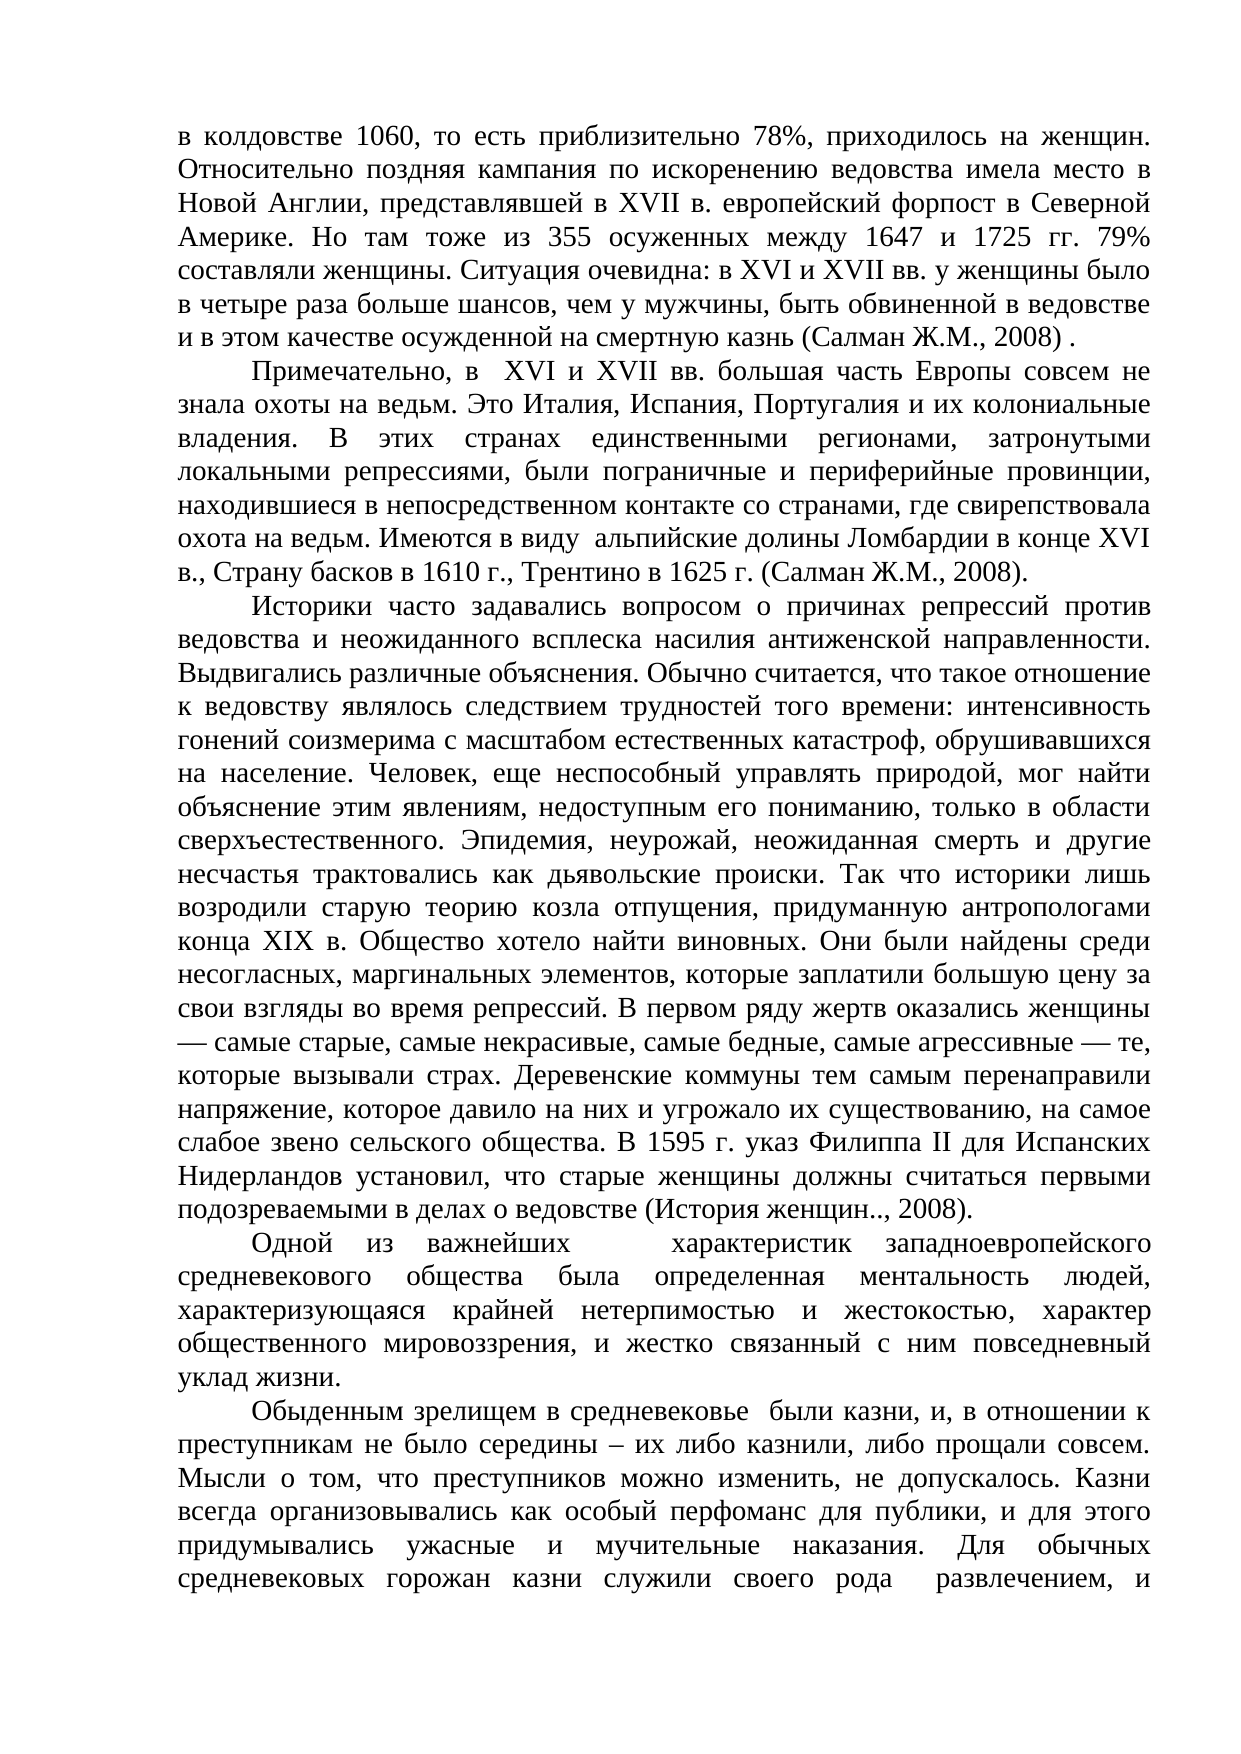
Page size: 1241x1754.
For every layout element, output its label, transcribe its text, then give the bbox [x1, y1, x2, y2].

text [177, 1393, 1152, 1594]
text Историки часто задавались вопросом о причинах репрессий против ведовства и неожиданного всплеска насилия антиженской направленности. Выдвигались различные объяснения. Обычно считается, что такое отношение к ведовству являлось следствием трудностей того времени: интенсивность гонений соизмерима с масштабом естественных катастроф, обрушивавшихся на население. Человек, еще неспособный управлять природой, мог найти объяснение этим явлениям, недоступным его пониманию, только в области сверхъестественного. Эпидемия, неурожай, неожиданная смерть и другие несчастья трактовались как дьявольские происки. Так что историки лишь возродили старую теорию козла отпущения, придуманную антропологами конца XIX в. Общество хотело найти виновных. Они были найдены среди несогласных, маргинальных элементов, которые заплатили большую цену за свои взгляды во время репрессий. В первом ряду жертв оказались женщины — самые старые, самые некрасивые, самые бедные, самые агрессивные — те, которые вызывали страх. Деревенские коммуны тем самым перенаправили напряжение, которое давило на них и угрожало их существованию, на самое слабое звено сельского общества. В 1595 г. указ Филиппа II для Испанских Нидерландов установил, что старые женщины должны считаться первыми подозреваемыми в делах о ведовстве (История женщин.., 2008). [177, 588, 1152, 1225]
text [177, 118, 1152, 353]
text Примечательно, в XVI и XVII вв. большая часть Европы совсем не знала охоты на ведьм. Это Италия, Испания, Португалия и их колониальные владения. В этих странах единственными регионами, затронутыми локальными репрессиями, были пограничные и периферийные провинции, находившиеся в непосредственном контакте со странами, где свирепствовала охота на ведьм. Имеются в виду альпийские долины Ломбардии в конце XVI в., Страну басков в 1610 г., Трентино в 1625 г. (Салман Ж.М., 2008). [177, 353, 1152, 588]
text Одной из важнейших характеристик западноевропейского средневекового общества была определенная ментальность людей, характеризующаяся крайней нетерпимостью и жестокостью, характер общественного мировоззрения, и жестко связанный с ним повседневный уклад жизни. [177, 1225, 1152, 1393]
